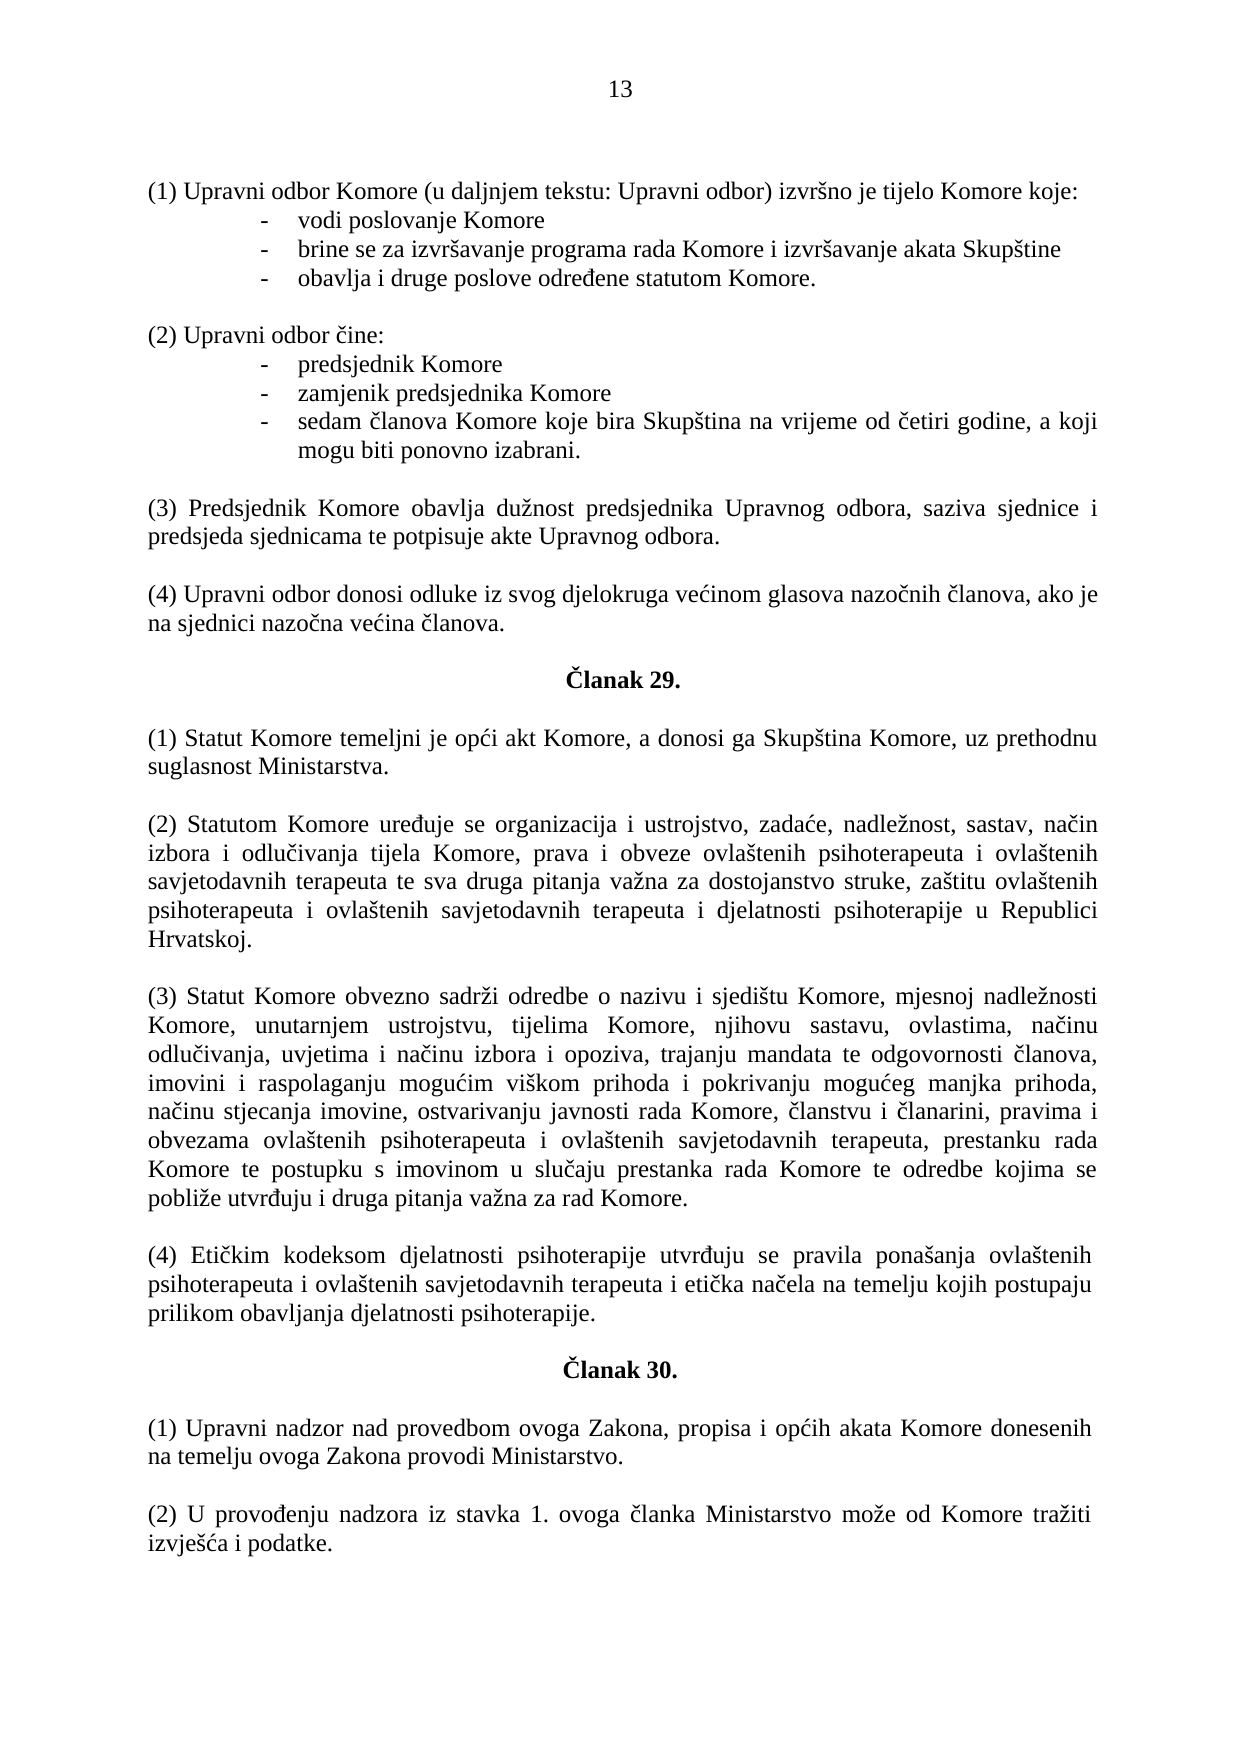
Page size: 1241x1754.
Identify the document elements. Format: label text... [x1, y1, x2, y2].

text (2) U provođenju nadzora iz stavka 1. ovoga članka Ministarstvo može od Komore tražiti izvješća i podatke. [148, 1499, 1093, 1556]
list vodi poslovanje Komore [260, 205, 1098, 234]
list obavlja i druge poslove određene statutom Komore. [260, 263, 1098, 291]
text Članak 30. [148, 1355, 1093, 1384]
text (3) Statut Komore obvezno sadrži odredbe o nazivu i sjedištu Komore, mjesnoj nadležnosti Komore, unutarnjem ustrojstvu, tijelima Komore, njihovu sastavu, ovlastima, načinu odlučivanja, uvjetima i načinu izbora i opoziva, trajanju mandata te odgovornosti članova, imovini i raspolaganju mogućim viškom prihoda i pokrivanju mogućeg manjka prihoda, načinu stjecanja imovine, ostvarivanju javnosti rada Komore, članstvu i članarini, pravima i obvezama ovlaštenih psihoterapeuta i ovlaštenih savjetodavnih terapeuta, prestanku rada Komore te postupku s imovinom u slučaju prestanka rada Komore te odredbe kojima se pobliže utvrđuju i druga pitanja važna za rad Komore. [148, 981, 1098, 1211]
list sedam članova Komore koje bira Skupština na vrijeme od četiri godine, a koji mogu biti ponovno izabrani. [260, 406, 1098, 464]
text (1) Upravni nadzor nad provedbom ovoga Zakona, propisa i općih akata Komore donesenih na temelju ovoga Zakona provodi Ministarstvo. [148, 1413, 1093, 1470]
text (2) Statutom Komore uređuje se organizacija i ustrojstvo, zadaće, nadležnost, sastav, način izbora i odlučivanja tijela Komore, prava i obveze ovlaštenih psihoterapeuta i ovlaštenih savjetodavnih terapeuta te sva druga pitanja važna za dostojanstvo struke, zaštitu ovlaštenih psihoterapeuta i ovlaštenih savjetodavnih terapeuta i djelatnosti psihoterapije u Republici Hrvatskoj. [148, 809, 1098, 953]
text (1) Upravni odbor Komore (u daljnjem tekstu: Upravni odbor) izvršno je tijelo Komore koje: [148, 176, 1098, 205]
text (2) Upravni odbor čine: [148, 320, 1098, 349]
list brine se za izvršavanje programa rada Komore i izvršavanje akata Skupštine [260, 234, 1098, 263]
text (4) Upravni odbor donosi odluke iz svog djelokruga većinom glasova nazočnih članova, ako je na sjednici nazočna većina članova. [148, 579, 1098, 636]
text (1) Statut Komore temeljni je opći akt Komore, a donosi ga Skupština Komore, uz prethodnu suglasnost Ministarstva. [148, 723, 1098, 780]
list predsjednik Komore [260, 349, 1098, 378]
text (4) Etičkim kodeksom djelatnosti psihoterapije utvrđuju se pravila ponašanja ovlaštenih psihoterapeuta i ovlaštenih savjetodavnih terapeuta i etička načela na temelju kojih postupaju prilikom obavljanja djelatnosti psihoterapije. [148, 1240, 1093, 1326]
text Članak 29. [148, 665, 1098, 694]
list zamjenik predsjednika Komore [260, 378, 1098, 406]
text (3) Predsjednik Komore obavlja dužnost predsjednika Upravnog odbora, saziva sjednice i predsjeda sjednicama te potpisuje akte Upravnog odbora. [148, 493, 1098, 550]
